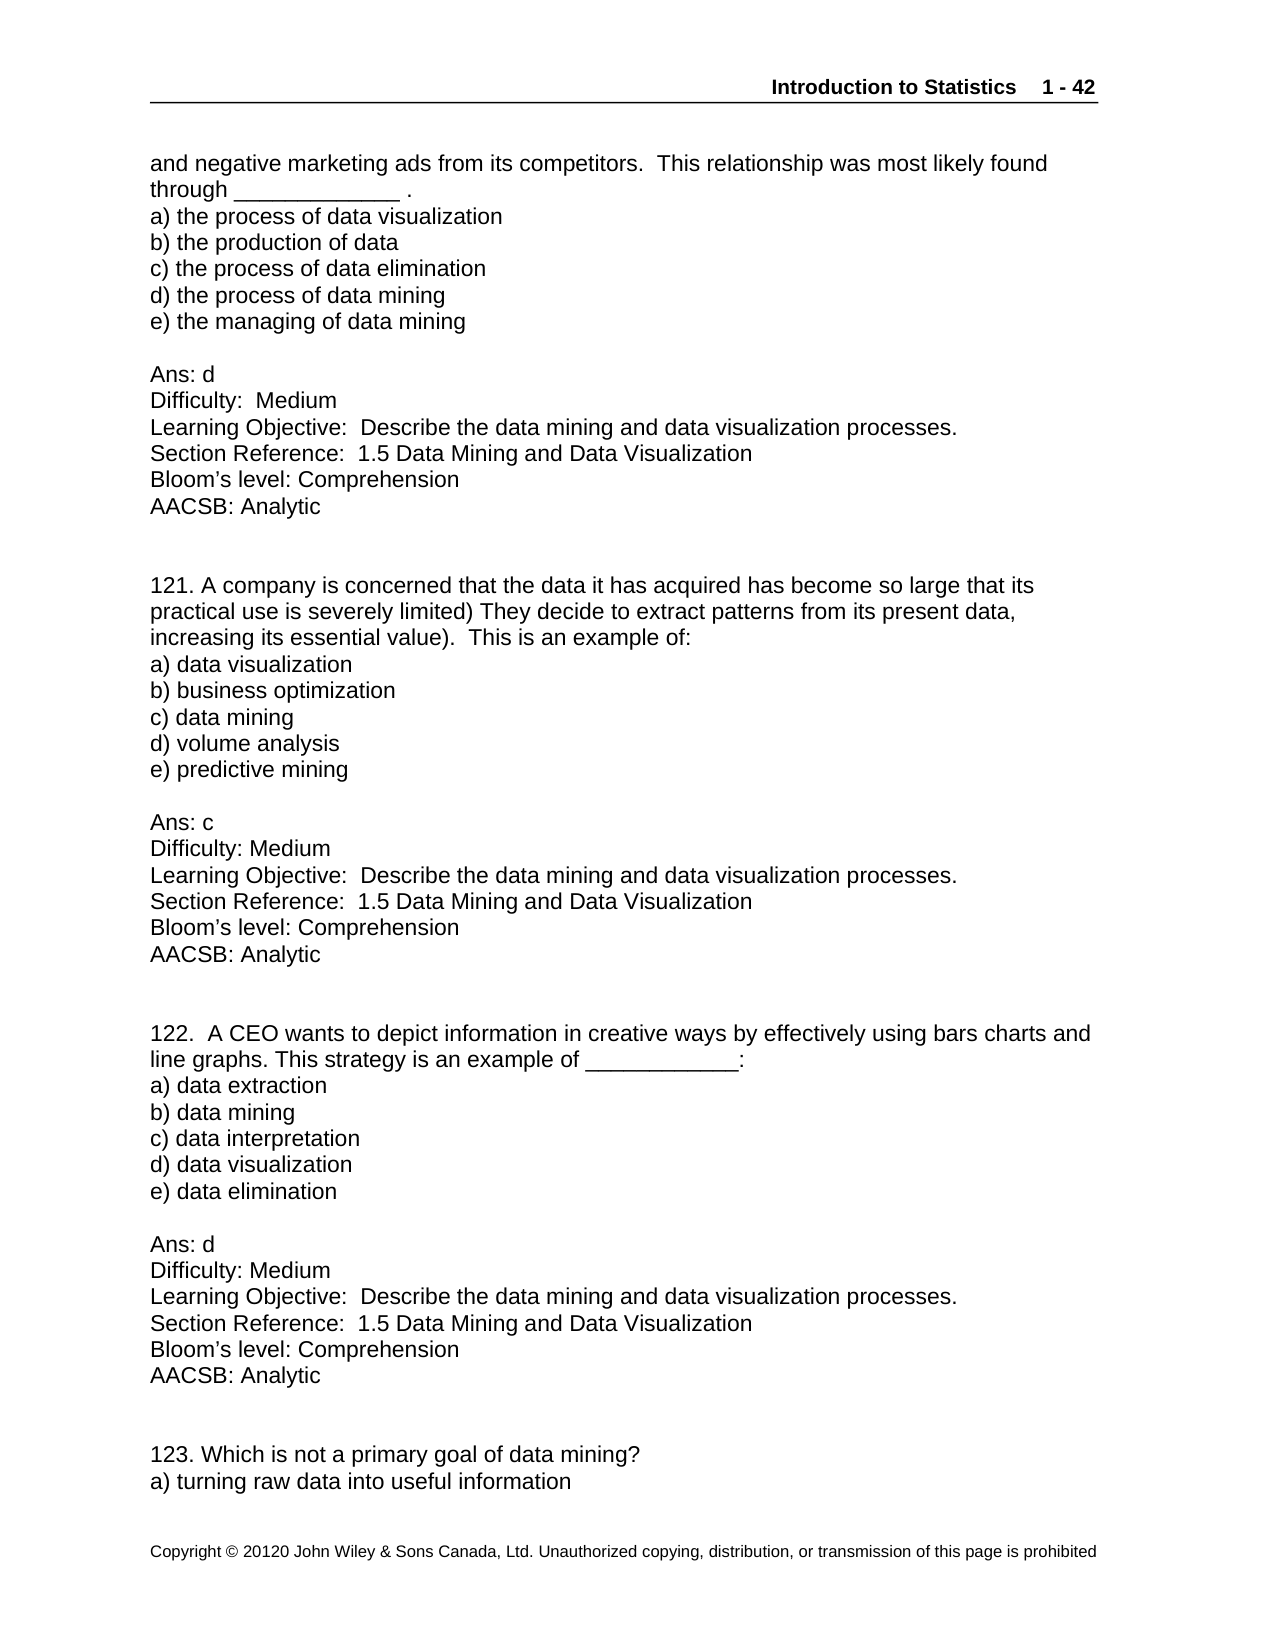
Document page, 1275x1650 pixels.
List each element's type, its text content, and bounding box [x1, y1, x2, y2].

text Ans: c [150, 809, 1125, 835]
text Learning Objective: Describe the data mining and data visualization processes. [150, 1283, 1125, 1309]
text d) the process of data mining [150, 282, 1125, 308]
text c) the process of data elimination [150, 255, 1125, 282]
text e) predictive mining [150, 756, 1125, 782]
text Section Reference: 1.5 Data Mining and Data Visualization [150, 888, 1125, 914]
text d) volume analysis [150, 730, 1125, 756]
text c) data mining [150, 703, 1125, 730]
text a) turning raw data into useful information [150, 1468, 1125, 1494]
text d) data visualization [150, 1151, 1125, 1178]
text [150, 150, 1125, 203]
text Bloom’s level: Comprehension [150, 914, 1125, 941]
text b) the production of data [150, 229, 1125, 255]
text Difficulty: Medium [150, 387, 1125, 413]
text b) business optimization [150, 677, 1125, 703]
text Ans: d [150, 361, 1125, 387]
text Section Reference: 1.5 Data Mining and Data Visualization [150, 1309, 1125, 1336]
text Difficulty: Medium [150, 1257, 1125, 1283]
text AACSB: Analytic [150, 493, 1125, 519]
text Learning Objective: Describe the data mining and data visualization processes. [150, 862, 1125, 888]
text b) data mining [150, 1099, 1125, 1125]
text Section Reference: 1.5 Data Mining and Data Visualization [150, 440, 1125, 466]
text c) data interpretation [150, 1125, 1125, 1151]
text 123. Which is not a primary goal of data mining? [150, 1441, 1125, 1468]
text Bloom’s level: Comprehension [150, 466, 1125, 493]
text 122. A CEO wants to depict information in creative ways by effectively using bars charts and line graphs. This strategy is an example of ____________: [150, 1020, 1125, 1072]
text e) data elimination [150, 1178, 1125, 1204]
text a) the process of data visualization [150, 203, 1125, 229]
text e) the managing of data mining [150, 308, 1125, 334]
text 121. A company is concerned that the data it has acquired has become so large that its practical use is severely limited) They decide to extract patterns from its present data, increasing its essential value). This is an example of: [150, 572, 1125, 651]
text Learning Objective: Describe the data mining and data visualization processes. [150, 413, 1125, 440]
text a) data visualization [150, 651, 1125, 677]
text Difficulty: Medium [150, 835, 1125, 862]
text a) data extraction [150, 1072, 1125, 1099]
text Bloom’s level: Comprehension [150, 1336, 1125, 1362]
text Ans: d [150, 1231, 1125, 1257]
text AACSB: Analytic [150, 941, 1125, 967]
text AACSB: Analytic [150, 1362, 1125, 1389]
